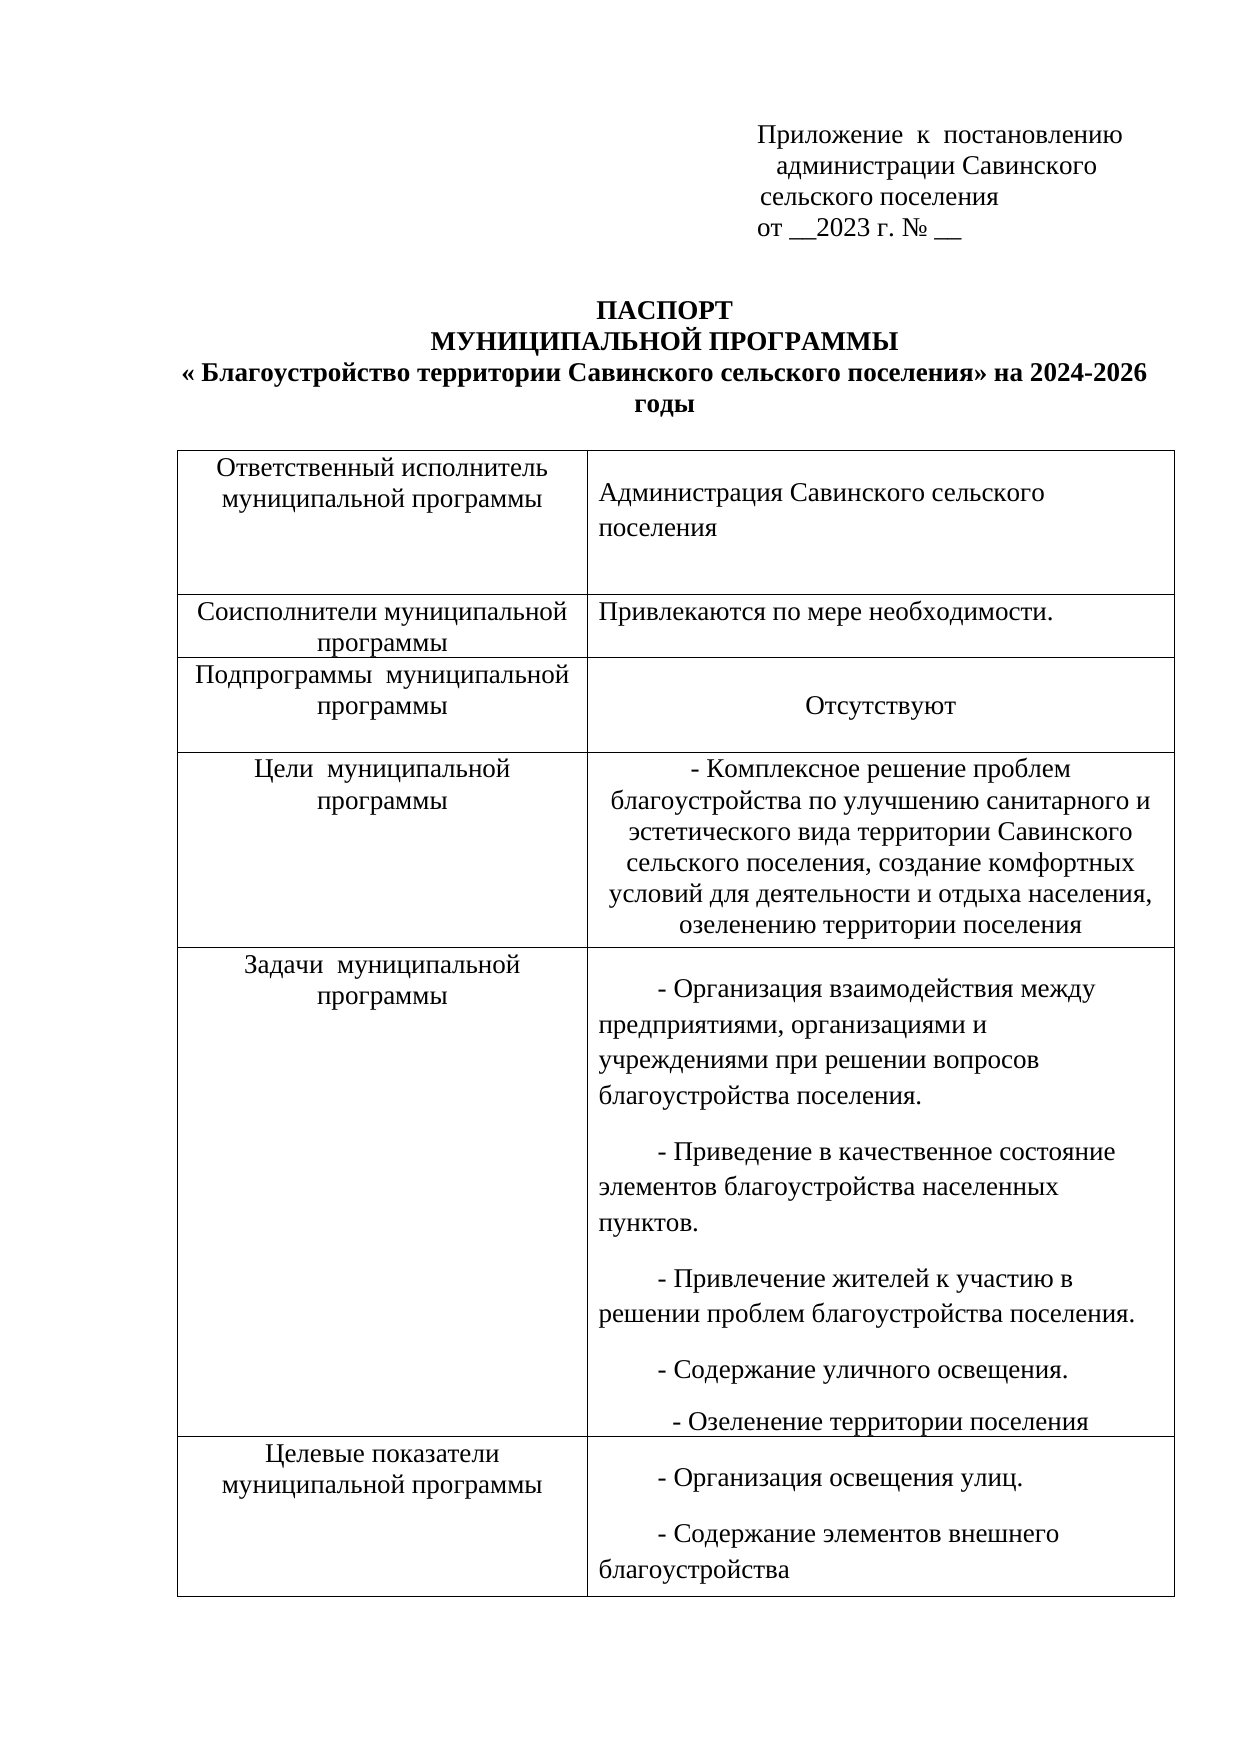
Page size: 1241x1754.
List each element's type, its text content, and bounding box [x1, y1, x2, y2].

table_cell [178, 1437, 587, 1596]
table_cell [588, 1437, 1174, 1596]
text « Благоустройство территории Савинского сельского поселения» на 2024-2026 годы [177, 356, 1152, 419]
table_cell - Комплексное решение проблем благоустройства по улучшению санитарного и эстетического вида территории Савинского сельского поселения, создание комфортных условий для деятельности и отдыха населения, озеленению территории поселения [588, 753, 1174, 947]
table_header Ответственный исполнитель муниципальной программы [178, 451, 587, 594]
text сельского поселения [236, 180, 1152, 212]
text МУНИЦИПАЛЬНОЙ ПРОГРАММЫ [177, 325, 1152, 356]
table_header Администрация Савинского сельского поселения [588, 451, 1174, 594]
table_cell Соисполнители муниципальной программы [178, 595, 587, 657]
table_cell Цели муниципальной программы [178, 753, 587, 947]
text от __2023 г. № __ [236, 212, 1152, 243]
text ПАСПОРТ [177, 294, 1152, 325]
table_cell Привлекаются по мере необходимости. [588, 595, 1174, 657]
text Приложение к постановлению [236, 118, 1152, 149]
table_cell Задачи муниципальной программы [178, 948, 587, 1436]
table_cell - Организация взаимодействия между предприятиями, организациями и учреждениями при решении вопросов благоустройства поселения. - Приведение в качественное состояние элементов благоустройства населенных пунктов. - Привлечение жителей к участию в решении проблем благоустройства поселения. - Содержание уличного освещения. - Озеленение территории поселения [588, 948, 1174, 1436]
table_cell Подпрограммы муниципальной программы [178, 658, 587, 752]
text администрации Савинского [236, 149, 1152, 180]
table_cell Отсутствуют [588, 658, 1174, 752]
